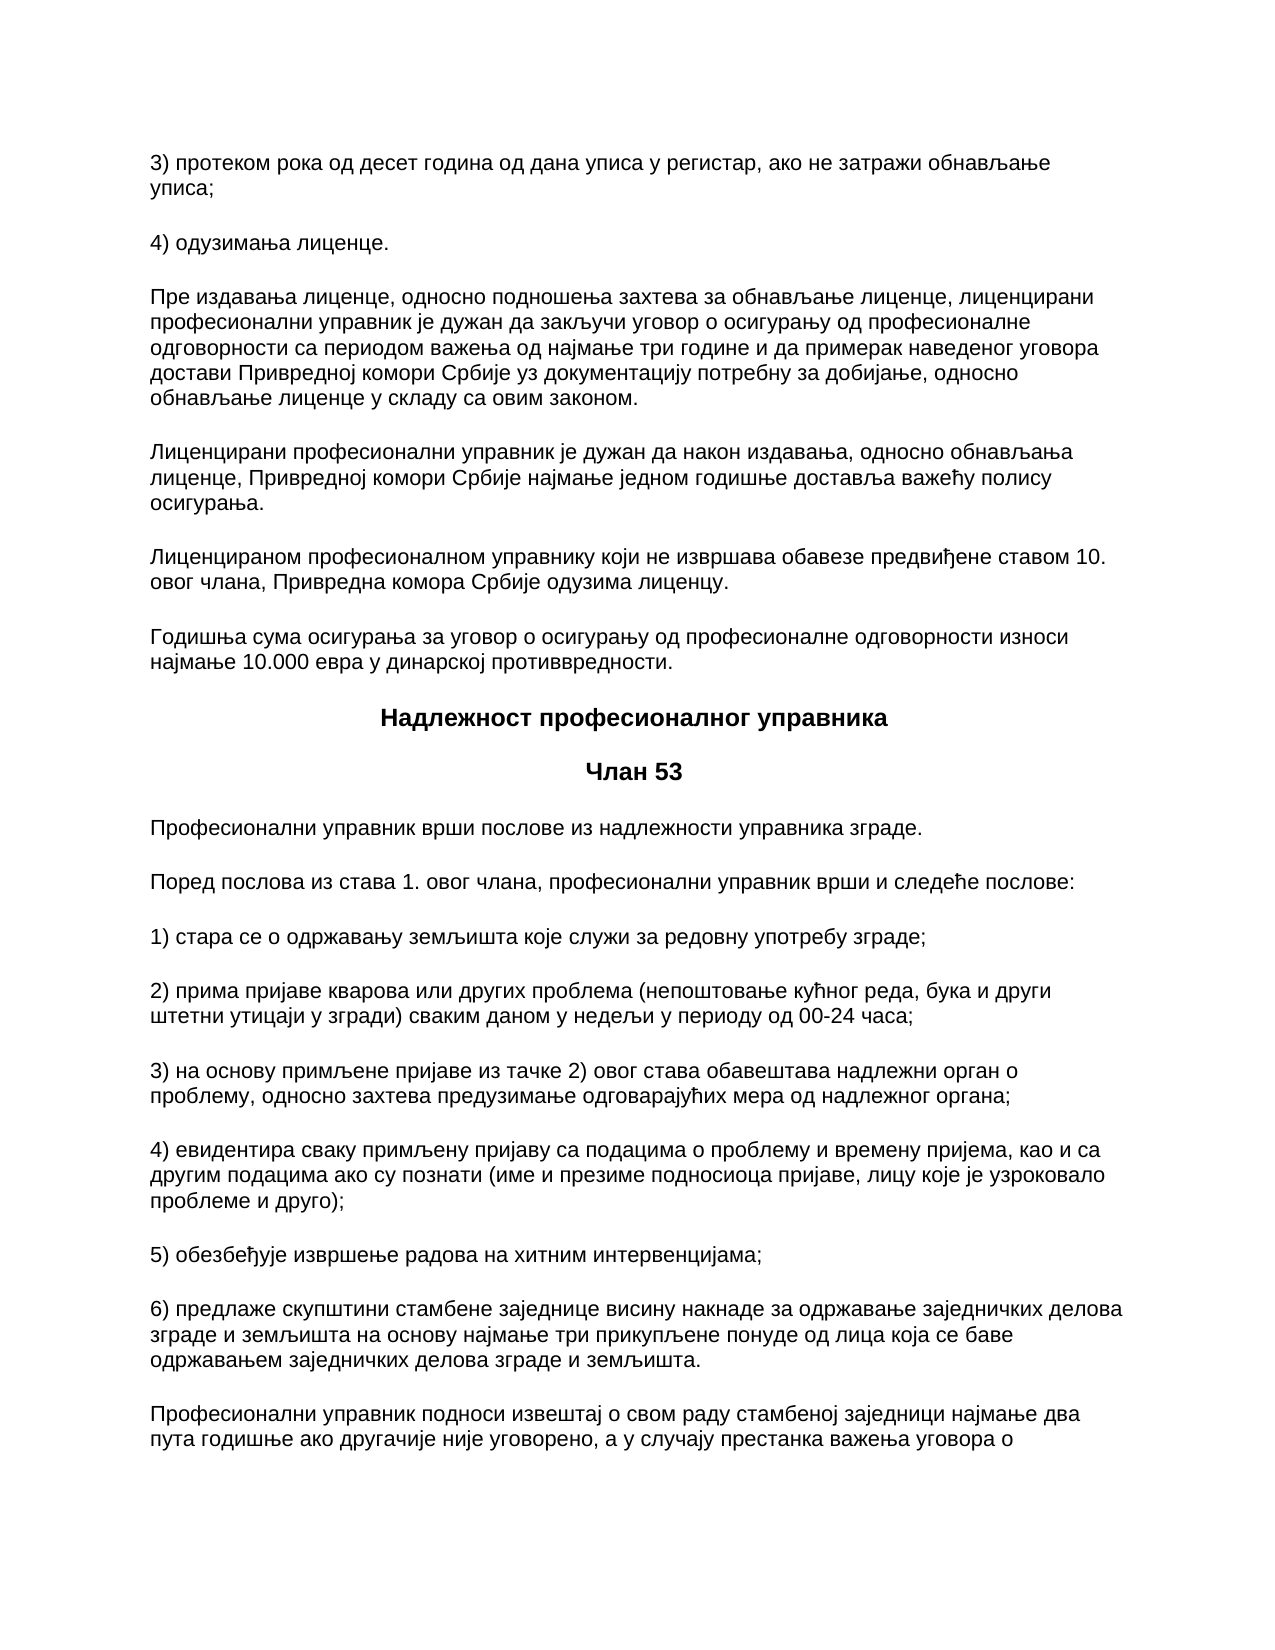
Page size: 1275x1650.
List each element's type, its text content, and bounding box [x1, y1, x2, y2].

text Поред послова из става 1. овог члана, професионални управник врши и следеће послове: [150, 869, 1125, 894]
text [150, 1401, 1125, 1451]
text 1) стара се о одржавању земљишта које служи за редовну употребу зграде; [150, 923, 1125, 949]
text Надлежност професионалног управника [150, 703, 1125, 732]
text 3) протеком рока од десет година од дана уписа у регистар, ако не затражи обнављање уписа; [150, 150, 1125, 200]
text 4) евидентира сваку примљену пријаву са подацима о проблему и времену пријема, као и са другим подацима ако су познати (име и презиме подносиоца пријаве, лицу које је узроковало проблеме и друго); [150, 1137, 1125, 1213]
text Годишња сума осигурања за уговор о осигурању од професионалне одговорности износи најмање 10.000 евра у динарској противвредности. [150, 623, 1125, 674]
text 6) предлаже скупштини стамбене заједнице висину накнаде за одржавање заједничких делова зграде и земљишта на основу најмање три прикупљене понуде од лица која се баве одржавањем заједничких делова зграде и земљишта. [150, 1296, 1125, 1372]
text Пре издавања лиценце, односно подношења захтева за обнављање лиценце, лиценцирани професионални управник је дужан да закључи уговор о осигурању од професионалне одговорности са периодом важења од најмање три године и да примерак наведеног уговора достави Привредној комори Србије уз документацију потребну за добијање, односно обнављање лиценце у складу са овим законом. [150, 284, 1125, 410]
text 3) на основу примљене пријаве из тачке 2) овог става обавештава надлежни орган о проблему, односно захтева предузимање одговарајућих мера од надлежног органа; [150, 1057, 1125, 1108]
text 4) одузимања лиценце. [150, 229, 1125, 255]
text Лиценцираном професионалном управнику који не извршава обавезе предвиђене ставом 10. овог члана, Привредна комора Србије одузима лиценцу. [150, 544, 1125, 594]
text 2) прима пријаве кварова или других проблема (непоштовање кућног реда, бука и други штетни утицаји у згради) сваким даном у недељи у периоду од 00-24 часа; [150, 978, 1125, 1028]
text Лиценцирани професионални управник је дужан да након издавања, односно обнављања лиценце, Привредној комори Србије најмање једном годишње доставља важећу полису осигурања. [150, 439, 1125, 515]
text Члан 53 [150, 757, 1125, 786]
text 5) обезбеђује извршење радова на хитним интервенцијама; [150, 1242, 1125, 1267]
text Професионални управник врши послове из надлежности управника зграде. [150, 815, 1125, 840]
